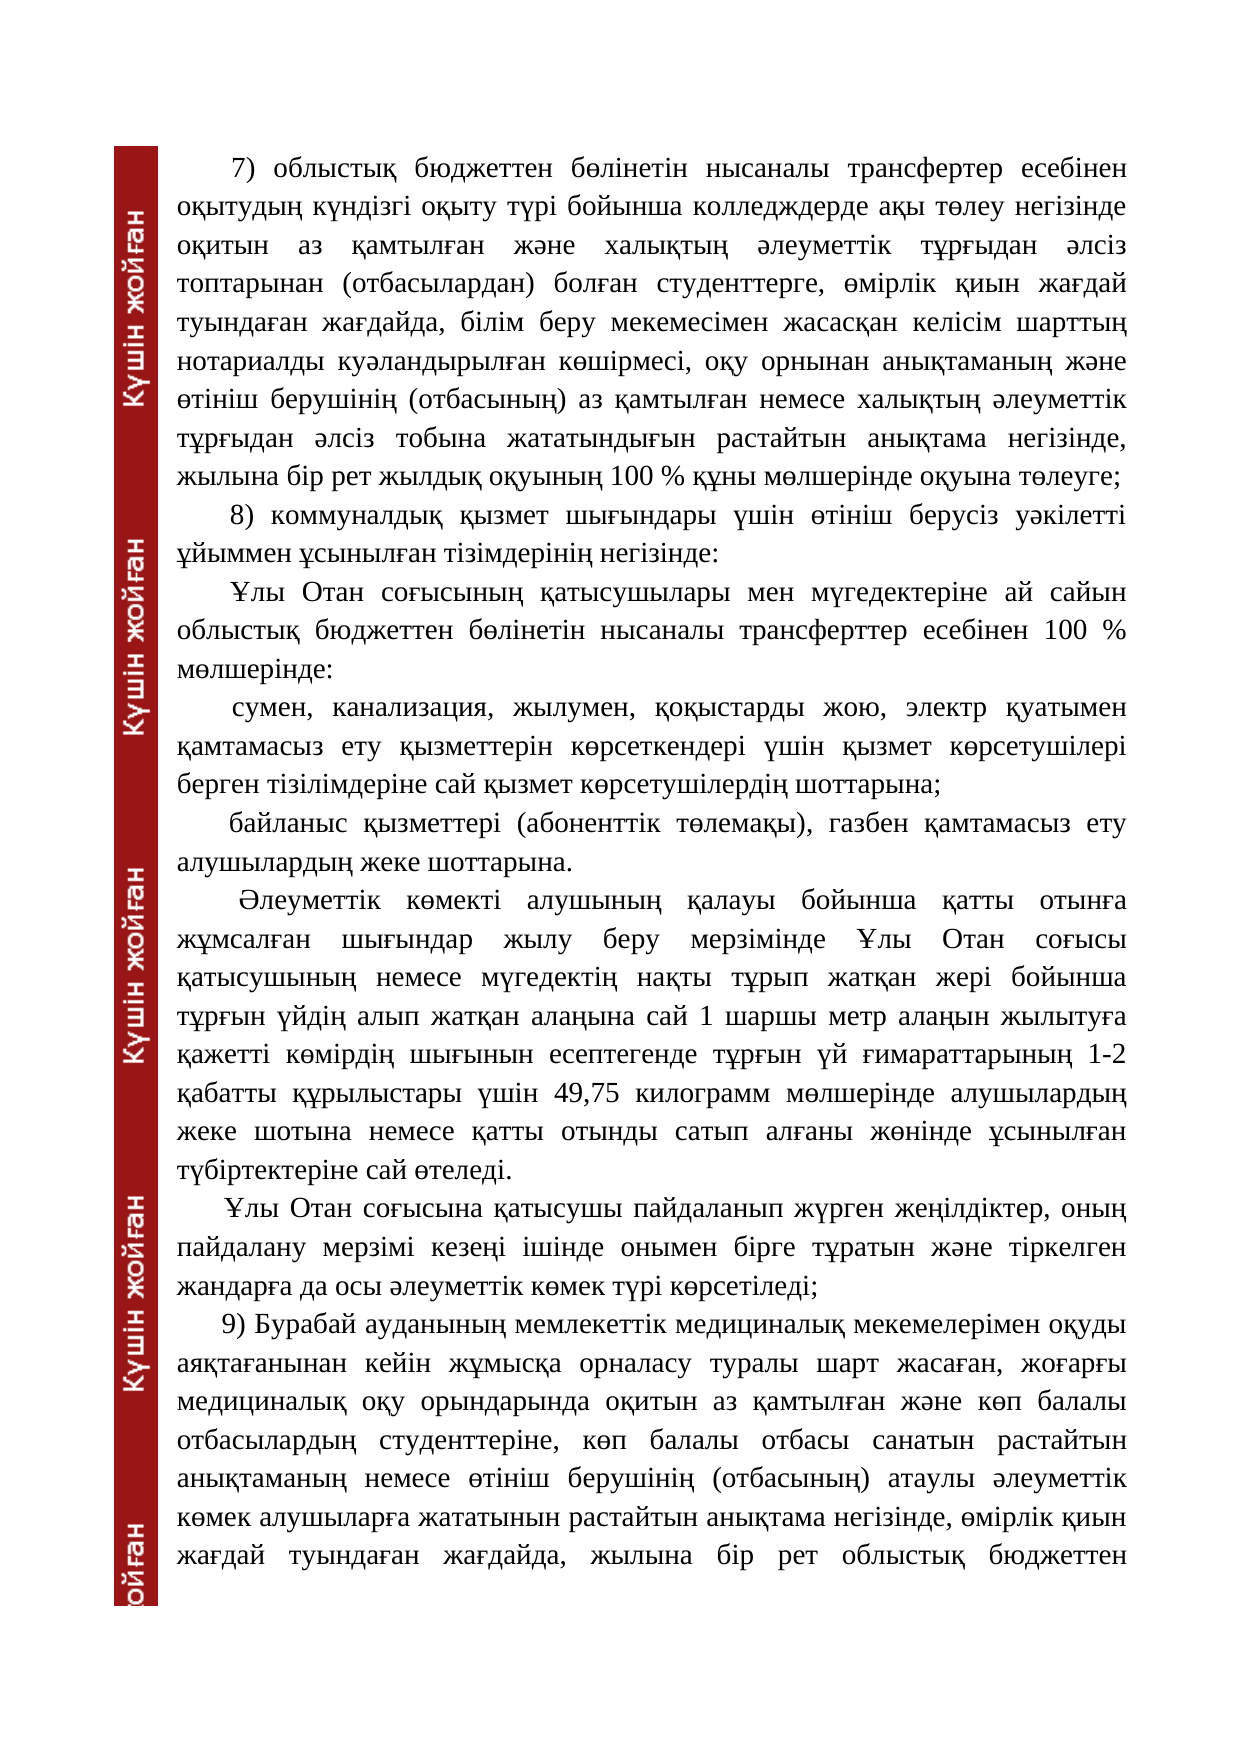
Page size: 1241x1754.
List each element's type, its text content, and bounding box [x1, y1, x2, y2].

picture [114, 146, 158, 150]
picture [114, 1301, 158, 1306]
picture [114, 492, 158, 497]
picture [114, 1186, 158, 1191]
text 7) облыстық бюджеттен бөлінетін нысаналы трансфертер есебінен оқытудың күндізгі оқыту түрі бойынша колледждерде ақы төлеу негізінде оқитын аз қамтылған және халықтың әлеуметтік тұрғыдан әлсіз топтарынан (отбасылардан) болған студенттерге, өмірлік қиын жағдай туындаған жағдайда, білім беру мекемесімен жасасқан келісім шарттың нотариалды куәландырылған көшірмесі, оқу орнынан анықтаманың және өтініш берушінің (отбасының) аз қамтылған немесе халықтың әлеуметтік тұрғыдан әлсіз тобына жататындығын растайтын анықтама негізінде, жылына бір рет жылдық оқуының 100 % құны мөлшерінде оқуына төлеуге; [112, 150, 1128, 492]
text Ұлы Отан соғысына қатысушы пайдаланып жүрген жеңілдіктер, оның пайдалану мерзімі кезеңі ішінде онымен бірге тұратын және тіркелген жандарға да осы әлеуметтік көмек түрі көрсетіледі; [112, 1191, 1128, 1301]
picture [114, 569, 158, 574]
text Ұлы Отан соғысының қатысушылары мен мүгедектеріне ай сайын облыстық бюджеттен бөлінетін нысаналы трансферттер есебінен 100 % мөлшерінде: [112, 574, 1128, 684]
picture [114, 1571, 158, 1606]
text сумен, канализация, жылумен, қоқыстарды жою, электр қуатымен қамтамасыз ету қызметтерін көрсеткендері үшін қызмет көрсетушілері берген тізілімдеріне сай қызмет көрсетушілердің шоттарына; [112, 689, 1128, 800]
picture [114, 800, 158, 805]
text Әлеуметтік көмекті алушының қалауы бойынша қатты отынға жұмсалған шығындар жылу беру мерзімінде Ұлы Отан соғысы қатысушының немесе мүгедектің нақты тұрып жатқан жері бойынша тұрғын үйдің алып жатқан алаңына сай 1 шаршы метр алаңын жылытуға қажетті көмірдің шығынын есептегенде тұрғын үй ғимараттарының 1-2 қабатты құрылыстары үшін 49,75 килограмм мөлшерінде алушылардың жеке шотына немесе қатты отынды сатып алғаны жөнінде ұсынылған түбіртектеріне сай өтеледі. [112, 882, 1128, 1186]
text байланыс қызметтері (абоненттік төлемақы), газбен қамтамасыз ету алушылардың жеке шоттарына. [112, 805, 1128, 877]
picture [114, 877, 158, 882]
text 8) коммуналдық қызмет шығындары үшін өтініш берусіз уәкілетті ұйыммен ұсынылған тізімдерінің негізінде: [112, 497, 1128, 569]
picture [114, 684, 158, 689]
